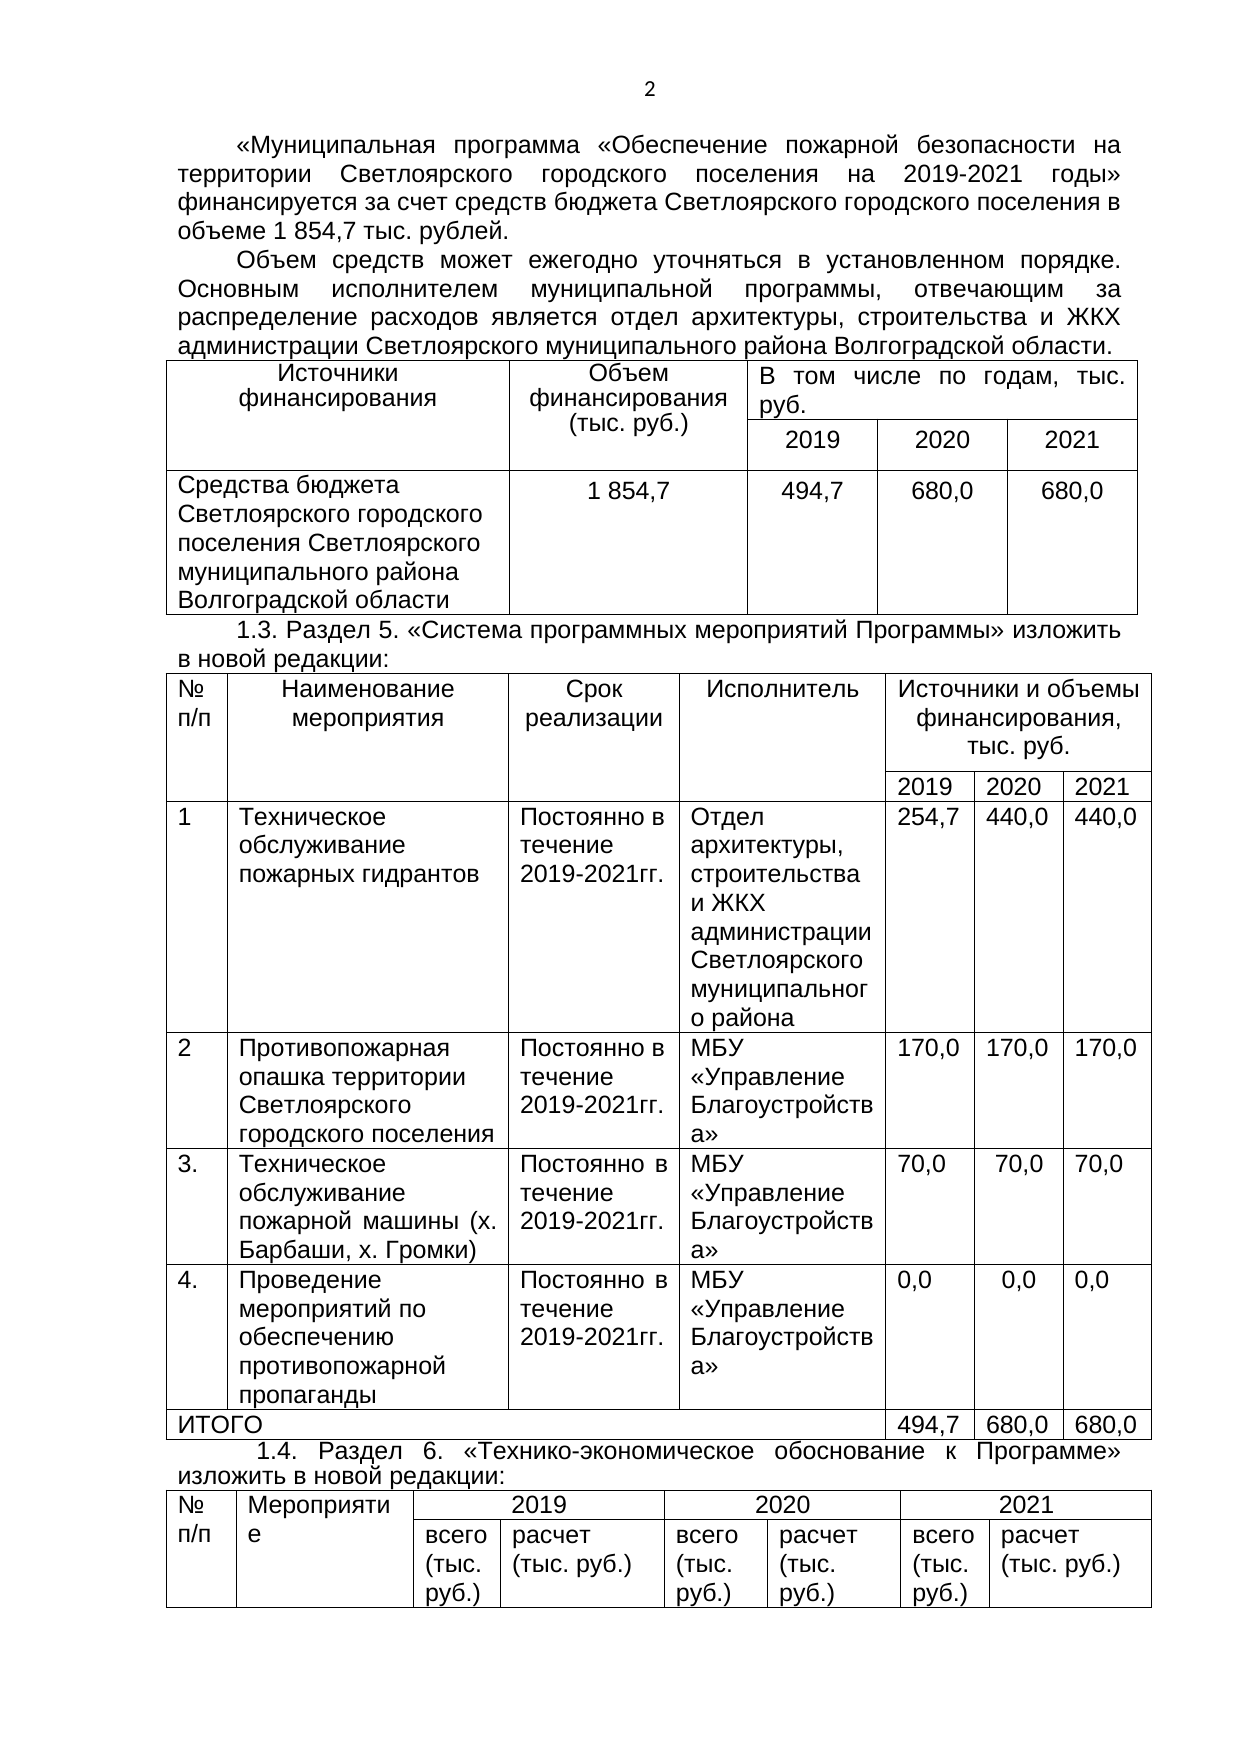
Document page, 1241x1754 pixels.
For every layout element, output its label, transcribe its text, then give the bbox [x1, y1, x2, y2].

table_cell 0,0 [975, 1265, 1063, 1409]
table_cell 0,0 [886, 1265, 974, 1409]
table_cell Отдел архитектуры, строительства и ЖКХ администрации Светлоярского муниципального района [680, 802, 885, 1032]
table_cell МБУ «Управление Благоустройства» [680, 1149, 885, 1264]
table_cell МБУ «Управление Благоустройства» [680, 1033, 885, 1148]
table_cell Постоянно в течение 2019-2021гг. [509, 802, 679, 1032]
table_cell Средства бюджета Светлоярского городского поселения Светлоярского муниципального района Волгоградской области [167, 471, 509, 614]
table_cell всего (тыс. руб.) [414, 1520, 500, 1607]
table_header Объем финансирования (тыс. руб.) [510, 361, 747, 469]
table_cell Противопожарная опашка территории Светлоярского городского поселения [228, 1033, 508, 1148]
table_cell 3. [167, 1149, 227, 1264]
text 1.4. Раздел 6. «Технико-экономическое обоснование к Программе» изложить в новой редакции: [177, 1440, 1122, 1489]
table_cell 70,0 [975, 1149, 1063, 1264]
table_header Источники финансирования [167, 361, 509, 469]
table_cell 170,0 [1064, 1033, 1151, 1148]
table_header Наименование мероприятия [228, 674, 508, 801]
table_cell 2020 [878, 420, 1007, 469]
table_header Срок реализации [509, 674, 679, 801]
table_header Исполнитель [680, 674, 885, 801]
table_header 2021 [901, 1491, 1151, 1519]
table_cell Техническое обслуживание пожарных гидрантов [228, 802, 508, 1032]
table_cell Постоянно в течение 2019-2021гг. [509, 1033, 679, 1148]
text «Муниципальная программа «Обеспечение пожарной безопасности на территории Светлоярского городского поселения на 2019-2021 годы» финансируется за счет средств бюджета Светлоярского городского поселения в объеме 1 854,7 тыс. рублей. [177, 130, 1122, 245]
table_cell Техническое обслуживание пожарной машины (х. Барбаши, х. Громки) [228, 1149, 508, 1264]
table_cell 680,0 [878, 471, 1007, 614]
table_cell всего (тыс. руб.) [665, 1520, 767, 1607]
table_cell всего (тыс. руб.) [901, 1520, 989, 1607]
table_cell 2019 [886, 772, 974, 801]
text Объем средств может ежегодно уточняться в установленном порядке. Основным исполнителем муниципальной программы, отвечающим за распределение расходов является отдел архитектуры, строительства и ЖКХ администрации Светлоярского муниципального района Волгоградской области. [177, 245, 1122, 360]
table_cell Постоянно в течение 2019-2021гг. [509, 1149, 679, 1264]
table_cell 1 854,7 [510, 471, 747, 614]
table_cell 680,0 [975, 1410, 1063, 1438]
table_cell 170,0 [975, 1033, 1063, 1148]
table_cell 2021 [1064, 772, 1151, 801]
table_cell расчет (тыс. руб.) [990, 1520, 1151, 1607]
table_cell 440,0 [975, 802, 1063, 1032]
table_cell 0,0 [1064, 1265, 1151, 1409]
table_cell 440,0 [1064, 802, 1151, 1032]
table_cell 2019 [748, 420, 877, 469]
table_cell 70,0 [886, 1149, 974, 1264]
table_header № п/п [167, 674, 227, 801]
text 1.3. Раздел 5. «Система программных мероприятий Программы» изложить в новой редакции: [177, 615, 1122, 673]
table_cell Постоянно в течение 2019-2021гг. [509, 1265, 679, 1409]
table_header 2020 [665, 1491, 900, 1519]
table_cell 254,7 [886, 802, 974, 1032]
table_cell 2021 [1008, 420, 1137, 469]
table_cell 2 [167, 1033, 227, 1148]
table_header № п/п [167, 1491, 236, 1607]
table_cell 680,0 [1008, 471, 1137, 614]
table_cell 494,7 [748, 471, 877, 614]
table_cell 70,0 [1064, 1149, 1151, 1264]
table_cell расчет (тыс. руб.) [501, 1520, 664, 1607]
table_cell 2020 [975, 772, 1063, 801]
table_header 2019 [414, 1491, 664, 1519]
table_header Мероприятие [237, 1491, 413, 1607]
table_cell 494,7 [886, 1410, 974, 1438]
table_cell 170,0 [886, 1033, 974, 1148]
table_cell 4. [167, 1265, 227, 1409]
table_cell 1 [167, 802, 227, 1032]
table_cell МБУ «Управление Благоустройства» [680, 1265, 885, 1409]
table_header Источники и объемы финансирования, тыс. руб. [886, 674, 1151, 771]
table_cell Проведение мероприятий по обеспечению противопожарной пропаганды [228, 1265, 508, 1409]
table_header В том числе по годам, тыс. руб. [748, 361, 1137, 418]
table_cell ИТОГО [167, 1410, 885, 1438]
table_cell расчет (тыс. руб.) [768, 1520, 900, 1607]
table_cell 680,0 [1064, 1410, 1151, 1438]
